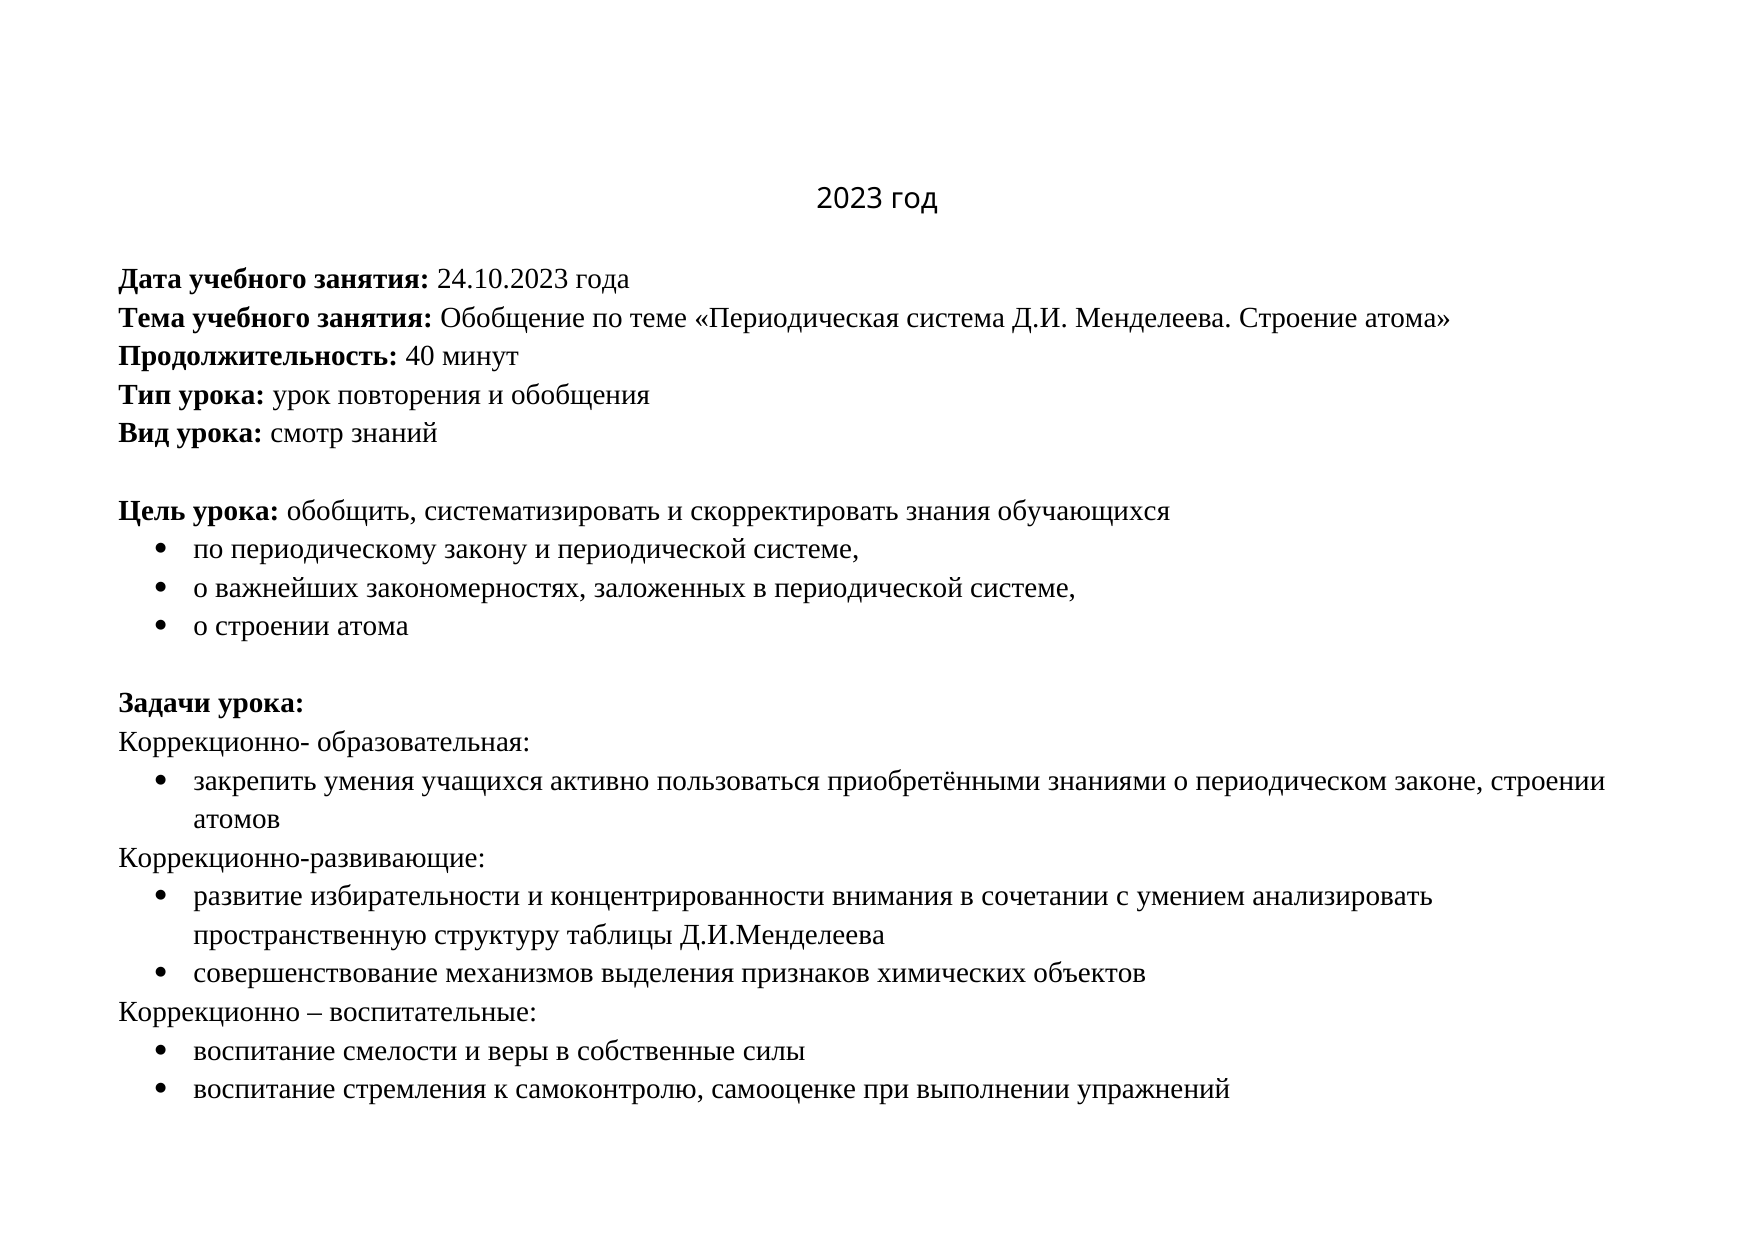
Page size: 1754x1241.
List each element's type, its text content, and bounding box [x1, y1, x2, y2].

list развитие избирательности и концентрированности внимания в сочетании с умением анализировать пространственную структуру таблицы Д.И.Менделеева [156, 878, 1636, 951]
text 2023 год [118, 177, 1636, 217]
text Продолжительность: 40 минут [118, 338, 1636, 372]
list по периодическому закону и периодической системе, [156, 531, 1636, 565]
list о строении атома [156, 608, 1636, 642]
list совершенствование механизмов выделения признаков химических объектов [156, 956, 1636, 989]
text Дата учебного занятия: 24.10.2023 года [118, 261, 1636, 295]
list закрепить умения учащихся активно пользоваться приобретёнными знаниями о периодическом законе, строении атомов [156, 763, 1636, 835]
text Цель урока: обобщить, систематизировать и скорректировать знания обучающихся [118, 493, 1636, 526]
list о важнейших закономерностях, заложенных в периодической системе, [156, 570, 1636, 603]
text Тип урока: урок повторения и обобщения [118, 377, 1636, 411]
list воспитание стремления к самоконтролю, самооценке при выполнении упражнений [156, 1071, 1636, 1105]
text Коррекционно-развивающие: [118, 840, 1636, 873]
text Коррекционно – воспитательные: [118, 994, 1636, 1028]
text Задачи урока: [118, 686, 1636, 719]
list воспитание смелости и веры в собственные силы [156, 1033, 1636, 1066]
text Тема учебного занятия: Обобщение по теме «Периодическая система Д.И. Менделеева. Строение атома» [118, 300, 1636, 333]
text Вид урока: смотр знаний [118, 416, 1636, 449]
text Коррекционно- образовательная: [118, 724, 1636, 758]
